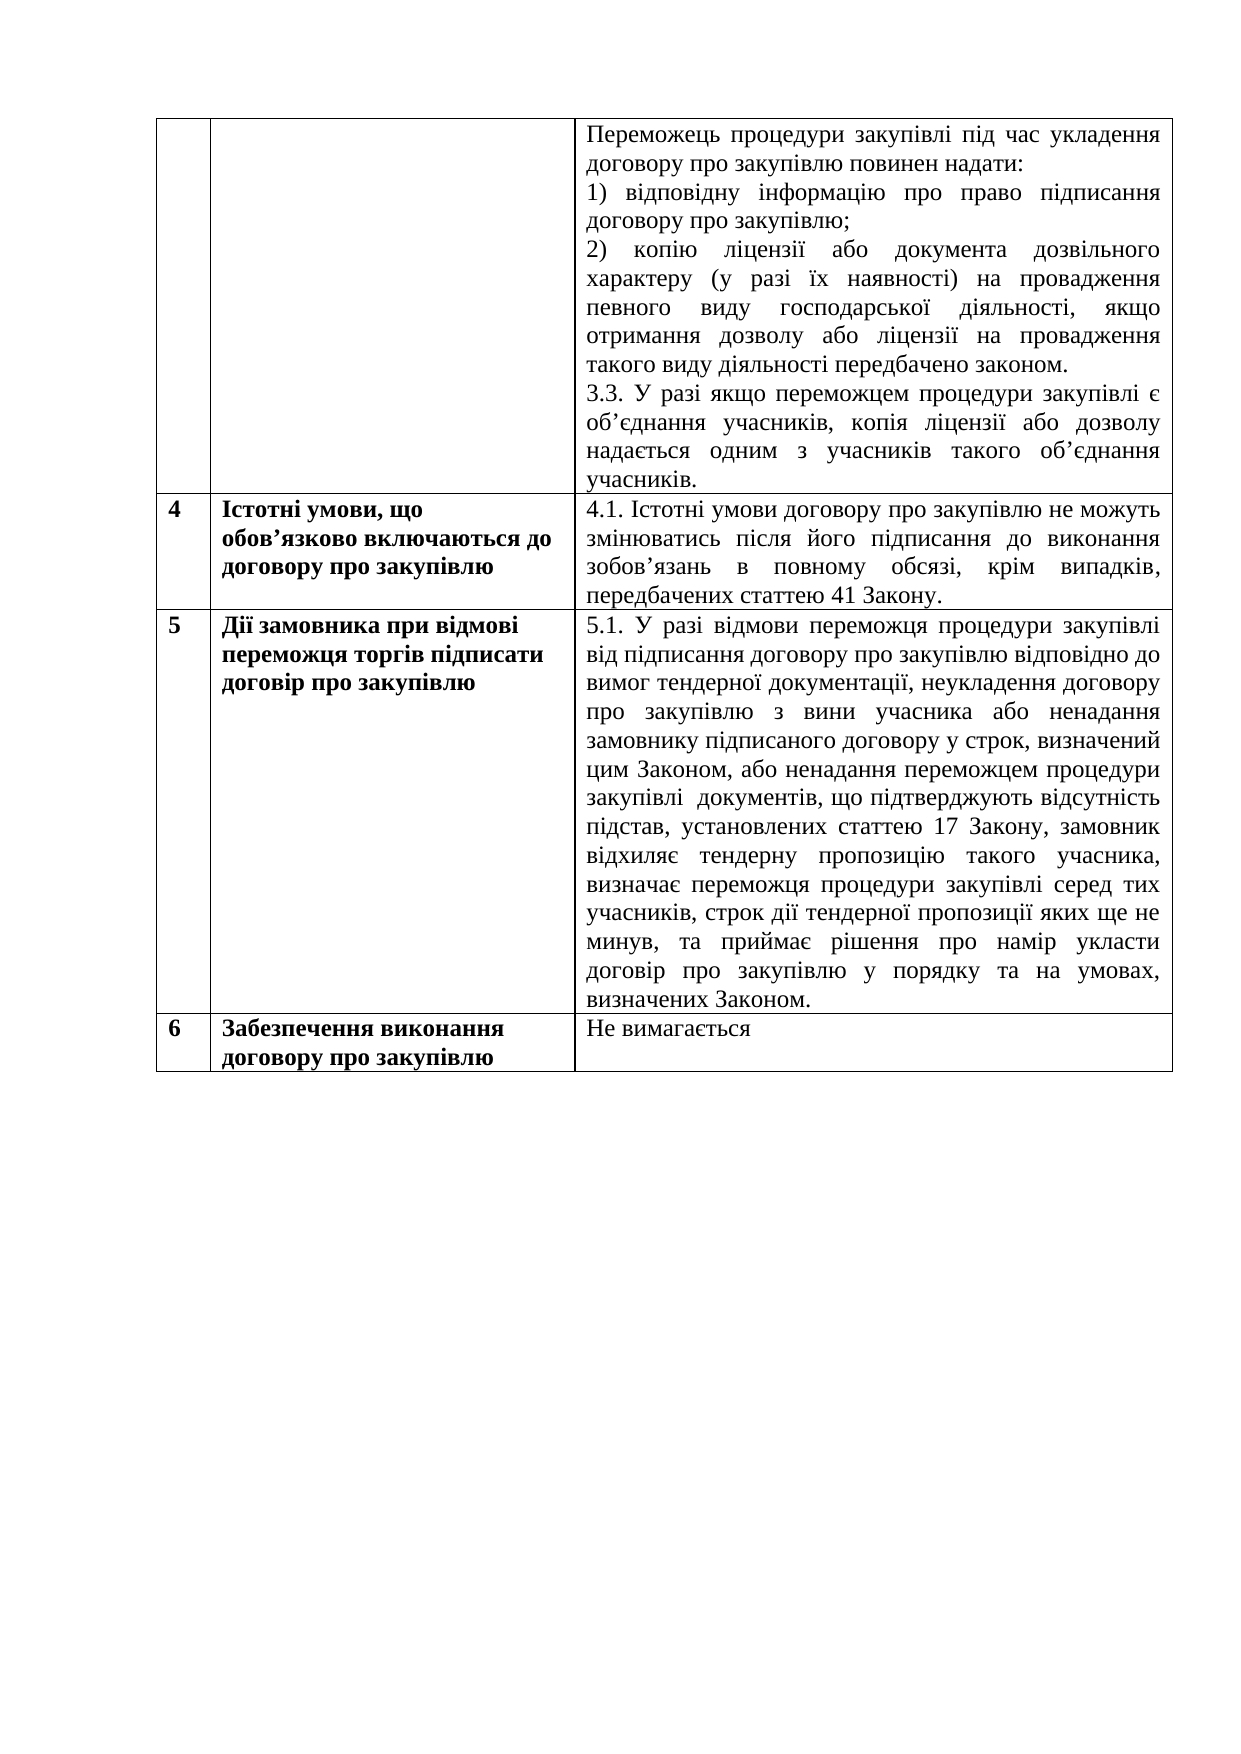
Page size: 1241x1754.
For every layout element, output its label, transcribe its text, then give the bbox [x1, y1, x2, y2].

table_cell Забезпечення виконання договору про закупівлю [211, 1014, 574, 1071]
table_cell Істотні умови, що обов’язково включаються до договору про закупівлю [211, 494, 574, 609]
table_cell 3 [157, 119, 210, 493]
table_cell 5.1. У разі відмови переможця процедури закупівлі від підписання договору про закупівлю відповідно до вимог тендерної документації, неукладення договору про закупівлю з вини учасника або ненадання замовнику підписаного договору у строк, визначений цим Законом, або ненадання переможцем процедури закупівлі документів, що підтверджують відсутність підстав, установлених статтею 17 Закону, замовник відхиляє тендерну пропозицію такого учасника, визначає переможця процедури закупівлі серед тих учасників, строк дії тендерної пропозиції яких ще не минув, та приймає рішення про намір укласти договір про закупівлю у порядку та на умовах, визначених Законом. [576, 610, 1172, 1012]
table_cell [211, 119, 574, 493]
table_cell 4.1. Істотні умови договору про закупівлю не можуть змінюватись після його підписання до виконання зобов’язань в повному обсязі, крім випадків, передбачених статтею 41 Закону. [576, 494, 1172, 609]
table_cell 5 [157, 610, 210, 1012]
table_cell Дії замовника при відмові переможця торгів підписати договір про закупівлю [211, 610, 574, 1012]
table_cell 4 [157, 494, 210, 609]
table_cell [576, 119, 1172, 493]
table_cell Не вимагається [576, 1014, 1172, 1071]
table_cell 6 [157, 1014, 210, 1071]
